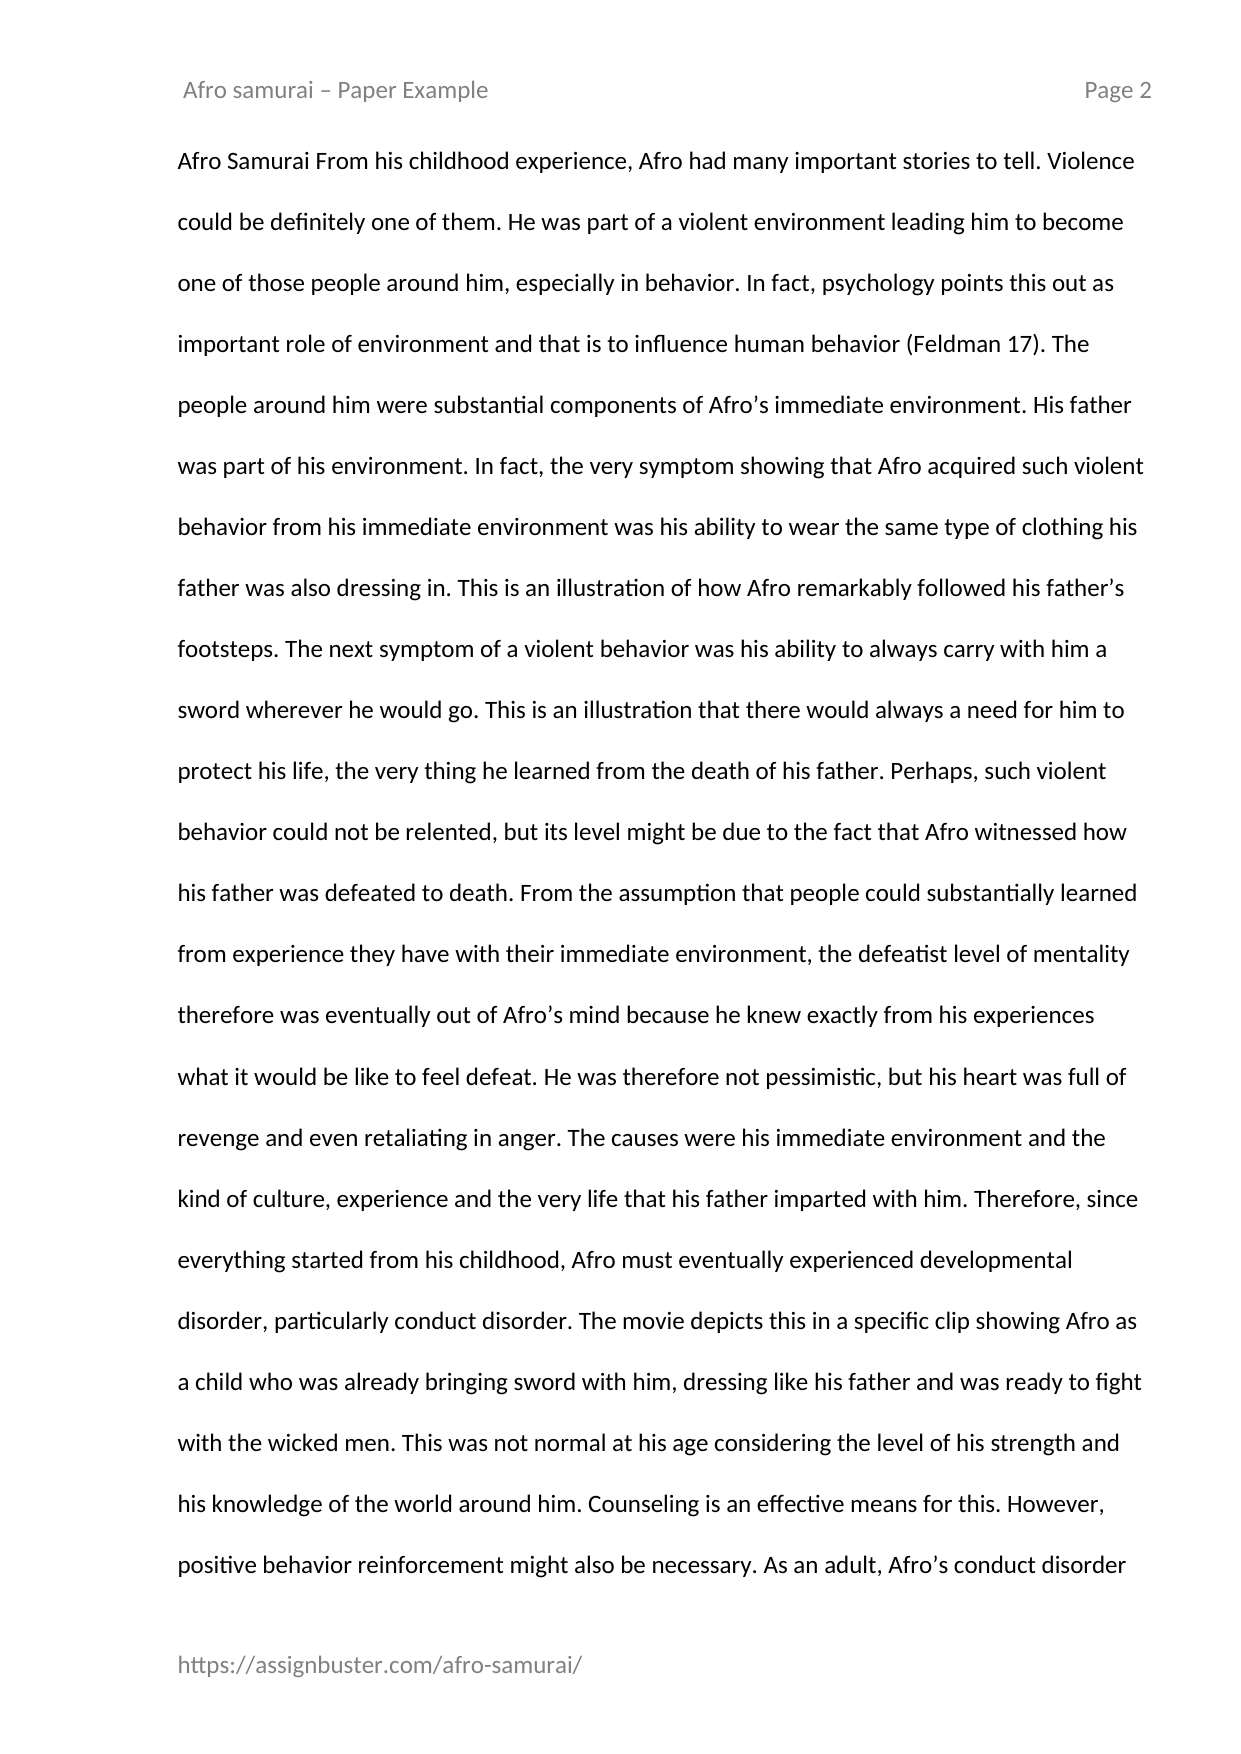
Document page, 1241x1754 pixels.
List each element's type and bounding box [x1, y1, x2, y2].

text [177, 145, 1152, 1579]
